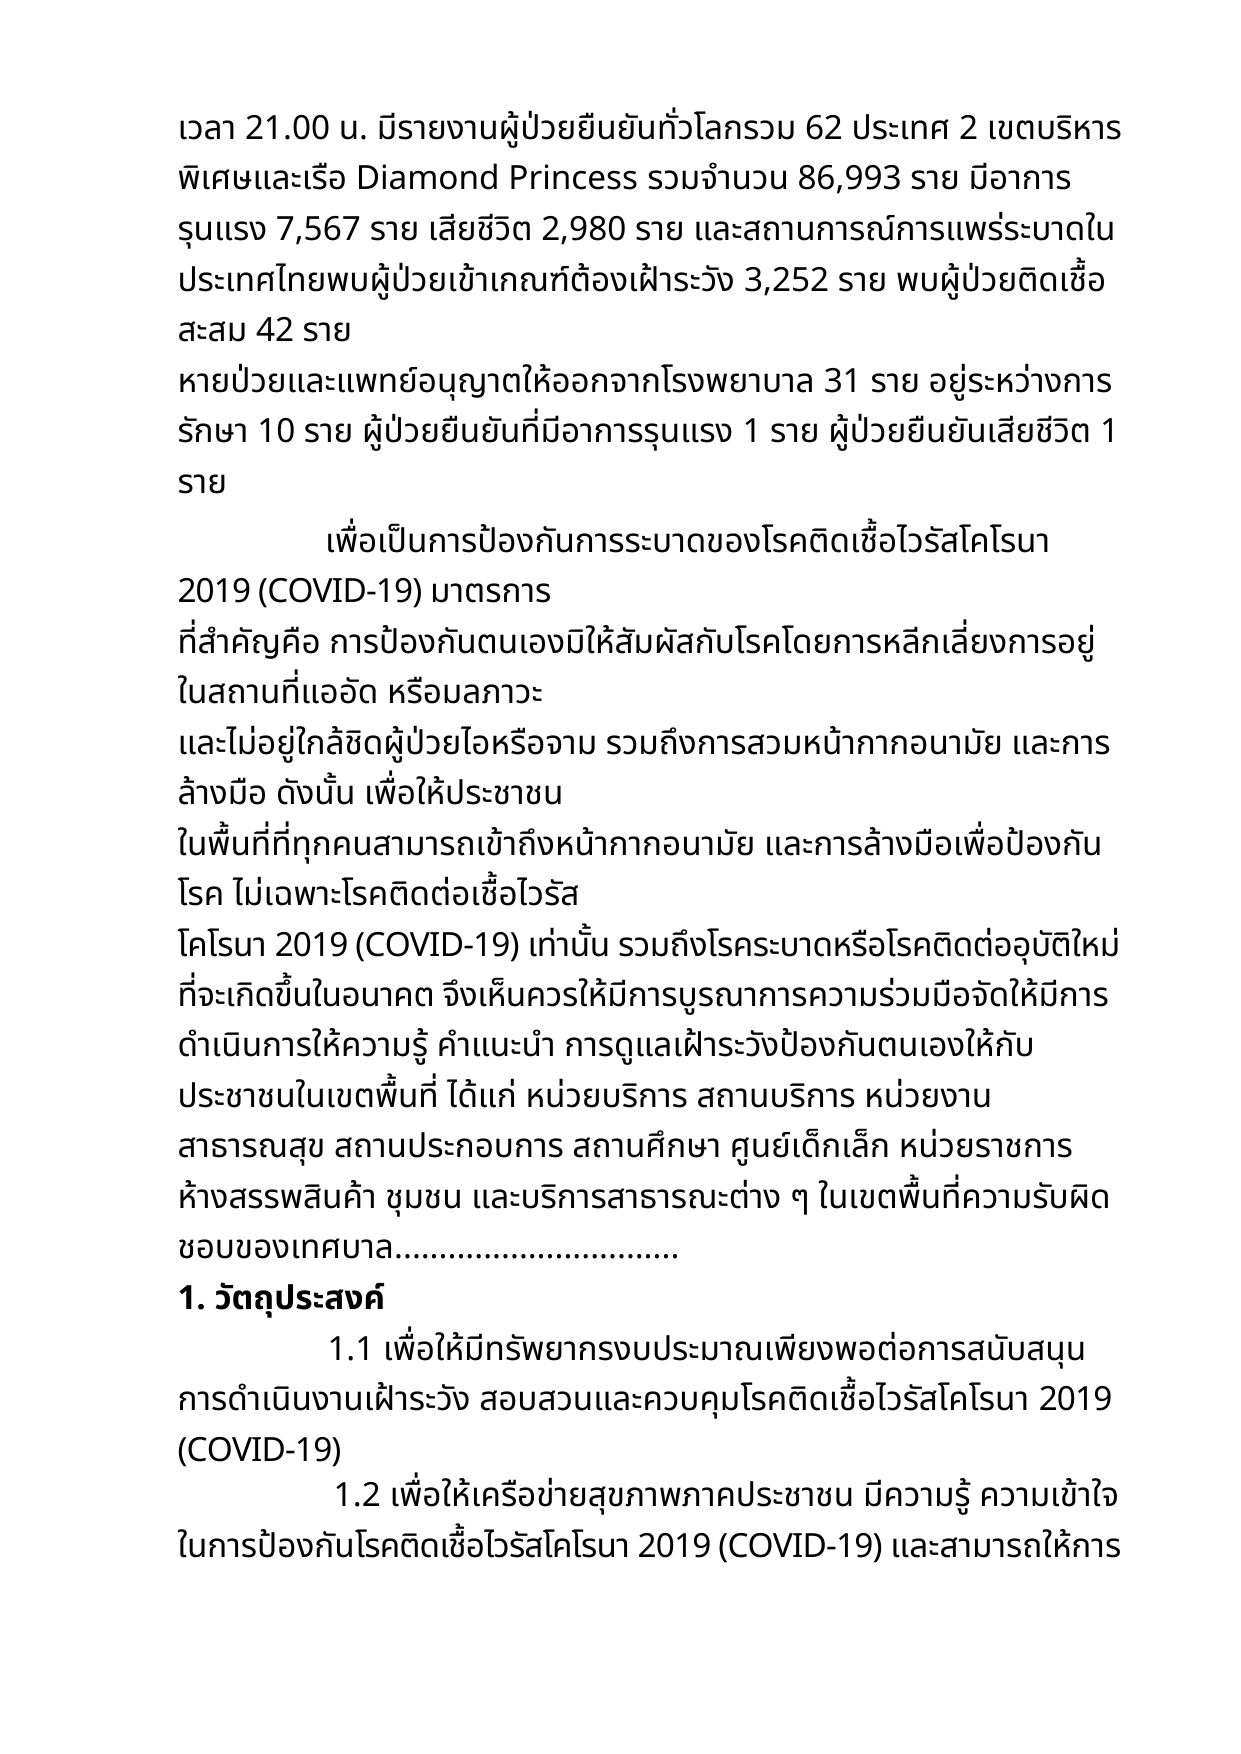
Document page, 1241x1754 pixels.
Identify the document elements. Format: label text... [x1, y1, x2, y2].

text 1. วัตถุประสงค์ [177, 1274, 1122, 1324]
text เพื่อเป็นการป้องกันการระบาดของโรคติดเชื้อไวรัสโคโรนา 2019 (COVID-19) มาตรการ ที่สำคัญคือ การป้องกันตนเองมิให้สัมผัสกับโรคโดยการหลีกเลี่ยงการอยู่ในสถานที่แออัด หรือมลภาวะ และไม่อยู่ใกล้ชิดผู้ป่วยไอหรือจาม รวมถึงการสวมหน้ากากอนามัย และการล้างมือ ดังนั้น เพื่อให้ประชาชน ในพื้นที่ที่ทุกคนสามารถเข้าถึงหน้ากากอนามัย และการล้างมือเพื่อป้องกันโรค ไม่เฉพาะโรคติดต่อเชื้อไวรัส โคโรนา 2019 (COVID-19) เท่านั้น รวมถึงโรคระบาดหรือโรคติดต่ออุบัติใหม่ที่จะเกิดขึ้นในอนาคต จึงเห็นควรให้มีการบูรณาการความร่วมมือจัดให้มีการดำเนินการให้ความรู้ คำแนะนำ การดูแลเฝ้าระวังป้องกันตนเองให้กับประชาชนในเขตพื้นที่ ได้แก่ หน่วยบริการ สถานบริการ หน่วยงานสาธารณสุข สถานประกอบการ สถานศึกษา ศูนย์เด็กเล็ก หน่วยราชการ ห้างสรรพสินค้า ชุมชน และบริการสาธารณะต่าง ๆ ในเขตพื้นที่ความรับผิดชอบของเทศบาล................................ [177, 517, 1122, 1274]
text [177, 1471, 1122, 1572]
text 1.1 เพื่อให้มีทรัพยากรงบประมาณเพียงพอต่อการสนับสนุนการดำเนินงานเฝ้าระวัง สอบสวนและควบคุมโรคติดเชื้อไวรัสโคโรนา 2019 (COVID-19) [177, 1324, 1122, 1471]
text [177, 103, 1122, 508]
